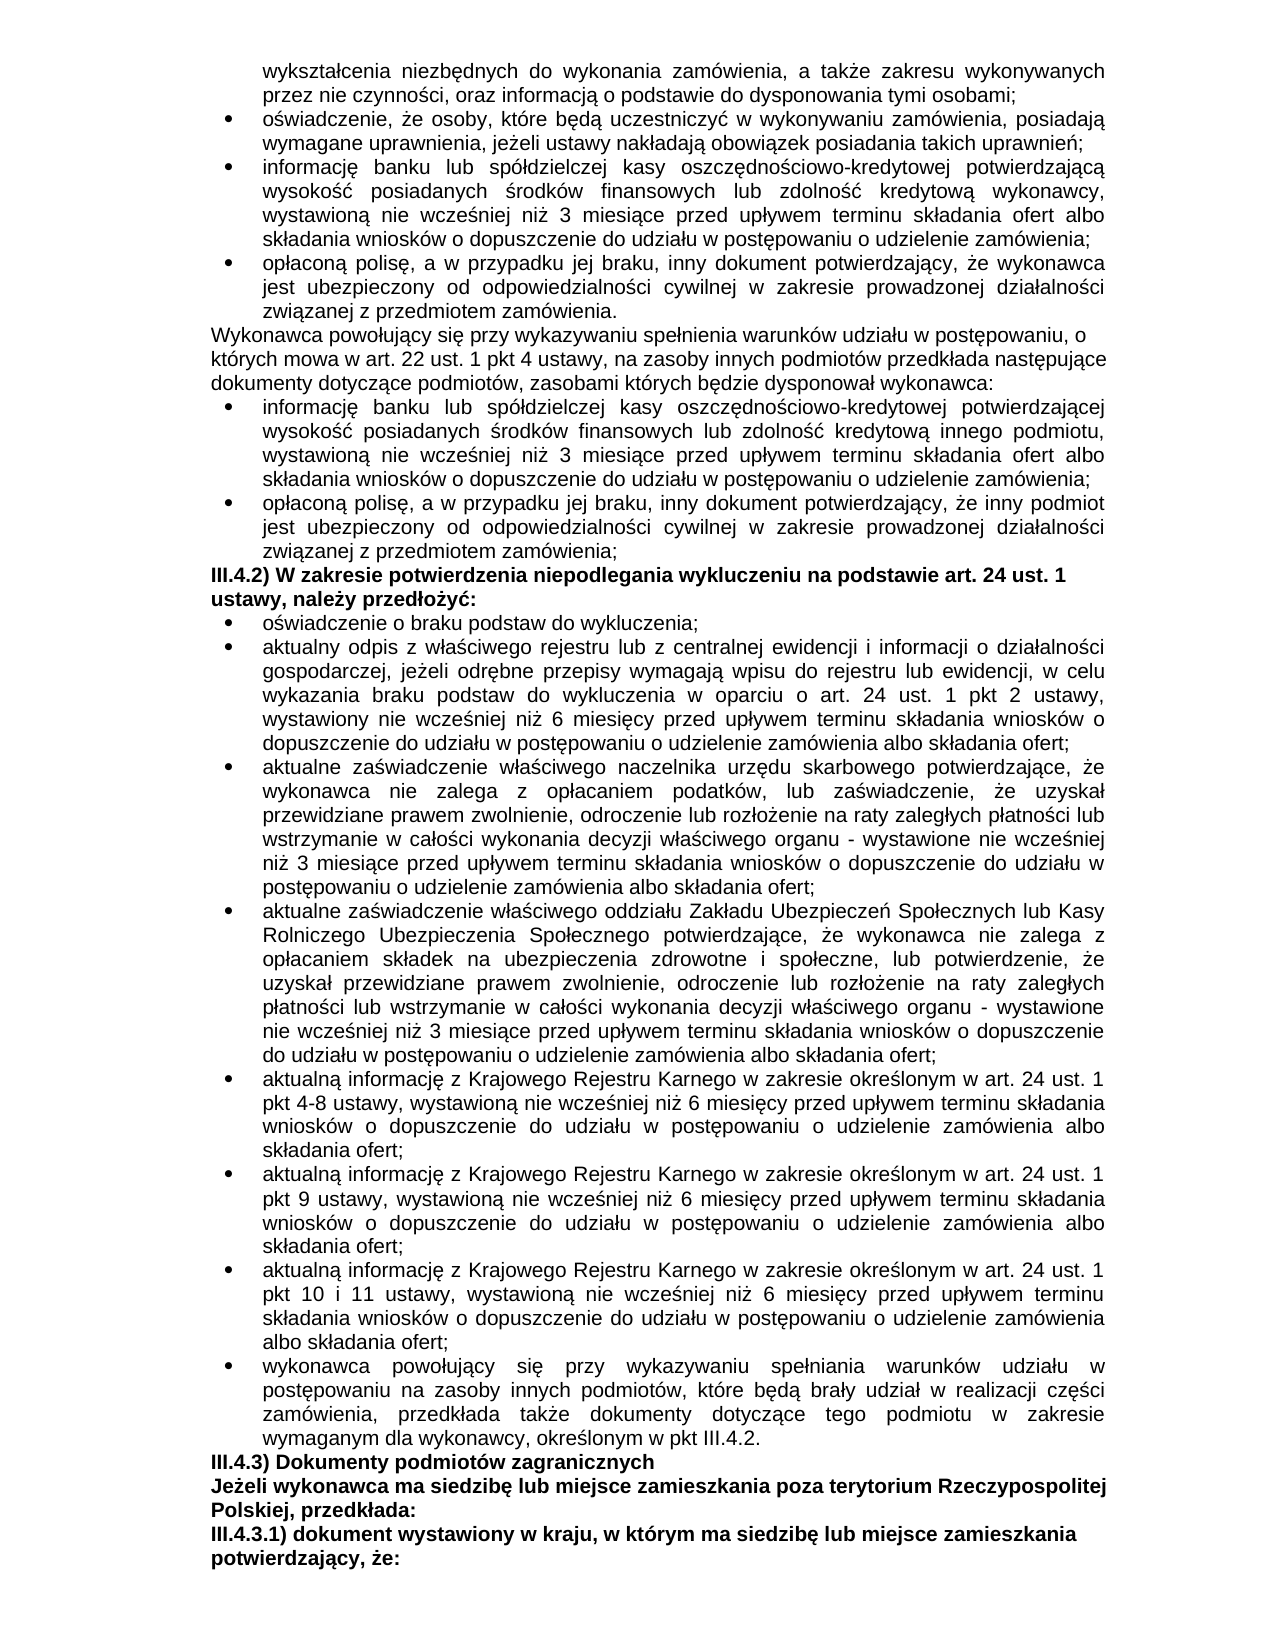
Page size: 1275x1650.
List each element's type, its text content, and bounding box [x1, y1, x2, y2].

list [225, 59, 1106, 107]
text III.4.2) W zakresie potwierdzenia niepodlegania wykluczeniu na podstawie art. 24 ust. 1 ustawy, należy przedłożyć: [211, 563, 1137, 611]
list oświadczenie o braku podstaw do wykluczenia; [225, 611, 1106, 635]
list opłaconą polisę, a w przypadku jej braku, inny dokument potwierdzający, że inny podmiot jest ubezpieczony od odpowiedzialności cywilnej w zakresie prowadzonej działalności związanej z przedmiotem zamówienia; [225, 491, 1106, 563]
list oświadczenie, że osoby, które będą uczestniczyć w wykonywaniu zamówienia, posiadają wymagane uprawnienia, jeżeli ustawy nakładają obowiązek posiadania takich uprawnień; [225, 107, 1106, 155]
list informację banku lub spółdzielczej kasy oszczędnościowo-kredytowej potwierdzającej wysokość posiadanych środków finansowych lub zdolność kredytową innego podmiotu, wystawioną nie wcześniej niż 3 miesiące przed upływem terminu składania ofert albo składania wniosków o dopuszczenie do udziału w postępowaniu o udzielenie zamówienia; [225, 395, 1106, 491]
list aktualny odpis z właściwego rejestru lub z centralnej ewidencji i informacji o działalności gospodarczej, jeżeli odrębne przepisy wymagają wpisu do rejestru lub ewidencji, w celu wykazania braku podstaw do wykluczenia w oparciu o art. 24 ust. 1 pkt 2 ustawy, wystawiony nie wcześniej niż 6 miesięcy przed upływem terminu składania wniosków o dopuszczenie do udziału w postępowaniu o udzielenie zamówienia albo składania ofert; [225, 635, 1106, 755]
text Jeżeli wykonawca ma siedzibę lub miejsce zamieszkania poza terytorium Rzeczypospolitej Polskiej, przedkłada: [211, 1474, 1137, 1522]
list informację banku lub spółdzielczej kasy oszczędnościowo-kredytowej potwierdzającą wysokość posiadanych środków finansowych lub zdolność kredytową wykonawcy, wystawioną nie wcześniej niż 3 miesiące przed upływem terminu składania ofert albo składania wniosków o dopuszczenie do udziału w postępowaniu o udzielenie zamówienia; [225, 155, 1106, 251]
list aktualną informację z Krajowego Rejestru Karnego w zakresie określonym w art. 24 ust. 1 pkt 9 ustawy, wystawioną nie wcześniej niż 6 miesięcy przed upływem terminu składania wniosków o dopuszczenie do udziału w postępowaniu o udzielenie zamówienia albo składania ofert; [225, 1162, 1106, 1258]
text III.4.3.1) dokument wystawiony w kraju, w którym ma siedzibę lub miejsce zamieszkania potwierdzający, że: [211, 1522, 1137, 1570]
list wykonawca powołujący się przy wykazywaniu spełniania warunków udziału w postępowaniu na zasoby innych podmiotów, które będą brały udział w realizacji części zamówienia, przedkłada także dokumenty dotyczące tego podmiotu w zakresie wymaganym dla wykonawcy, określonym w pkt III.4.2. [225, 1354, 1106, 1450]
list aktualne zaświadczenie właściwego oddziału Zakładu Ubezpieczeń Społecznych lub Kasy Rolniczego Ubezpieczenia Społecznego potwierdzające, że wykonawca nie zalega z opłacaniem składek na ubezpieczenia zdrowotne i społeczne, lub potwierdzenie, że uzyskał przewidziane prawem zwolnienie, odroczenie lub rozłożenie na raty zaległych płatności lub wstrzymanie w całości wykonania decyzji właściwego organu - wystawione nie wcześniej niż 3 miesiące przed upływem terminu składania wniosków o dopuszczenie do udziału w postępowaniu o udzielenie zamówienia albo składania ofert; [225, 898, 1106, 1066]
text III.4.3) Dokumenty podmiotów zagranicznych [211, 1450, 1137, 1474]
list aktualne zaświadczenie właściwego naczelnika urzędu skarbowego potwierdzające, że wykonawca nie zalega z opłacaniem podatków, lub zaświadczenie, że uzyskał przewidziane prawem zwolnienie, odroczenie lub rozłożenie na raty zaległych płatności lub wstrzymanie w całości wykonania decyzji właściwego organu - wystawione nie wcześniej niż 3 miesiące przed upływem terminu składania wniosków o dopuszczenie do udziału w postępowaniu o udzielenie zamówienia albo składania ofert; [225, 755, 1106, 898]
text Wykonawca powołujący się przy wykazywaniu spełnienia warunków udziału w postępowaniu, o których mowa w art. 22 ust. 1 pkt 4 ustawy, na zasoby innych podmiotów przedkłada następujące dokumenty dotyczące podmiotów, zasobami których będzie dysponował wykonawca: [211, 323, 1137, 395]
list opłaconą polisę, a w przypadku jej braku, inny dokument potwierdzający, że wykonawca jest ubezpieczony od odpowiedzialności cywilnej w zakresie prowadzonej działalności związanej z przedmiotem zamówienia. [225, 251, 1106, 323]
list aktualną informację z Krajowego Rejestru Karnego w zakresie określonym w art. 24 ust. 1 pkt 4-8 ustawy, wystawioną nie wcześniej niż 6 miesięcy przed upływem terminu składania wniosków o dopuszczenie do udziału w postępowaniu o udzielenie zamówienia albo składania ofert; [225, 1066, 1106, 1162]
list aktualną informację z Krajowego Rejestru Karnego w zakresie określonym w art. 24 ust. 1 pkt 10 i 11 ustawy, wystawioną nie wcześniej niż 6 miesięcy przed upływem terminu składania wniosków o dopuszczenie do udziału w postępowaniu o udzielenie zamówienia albo składania ofert; [225, 1258, 1106, 1354]
